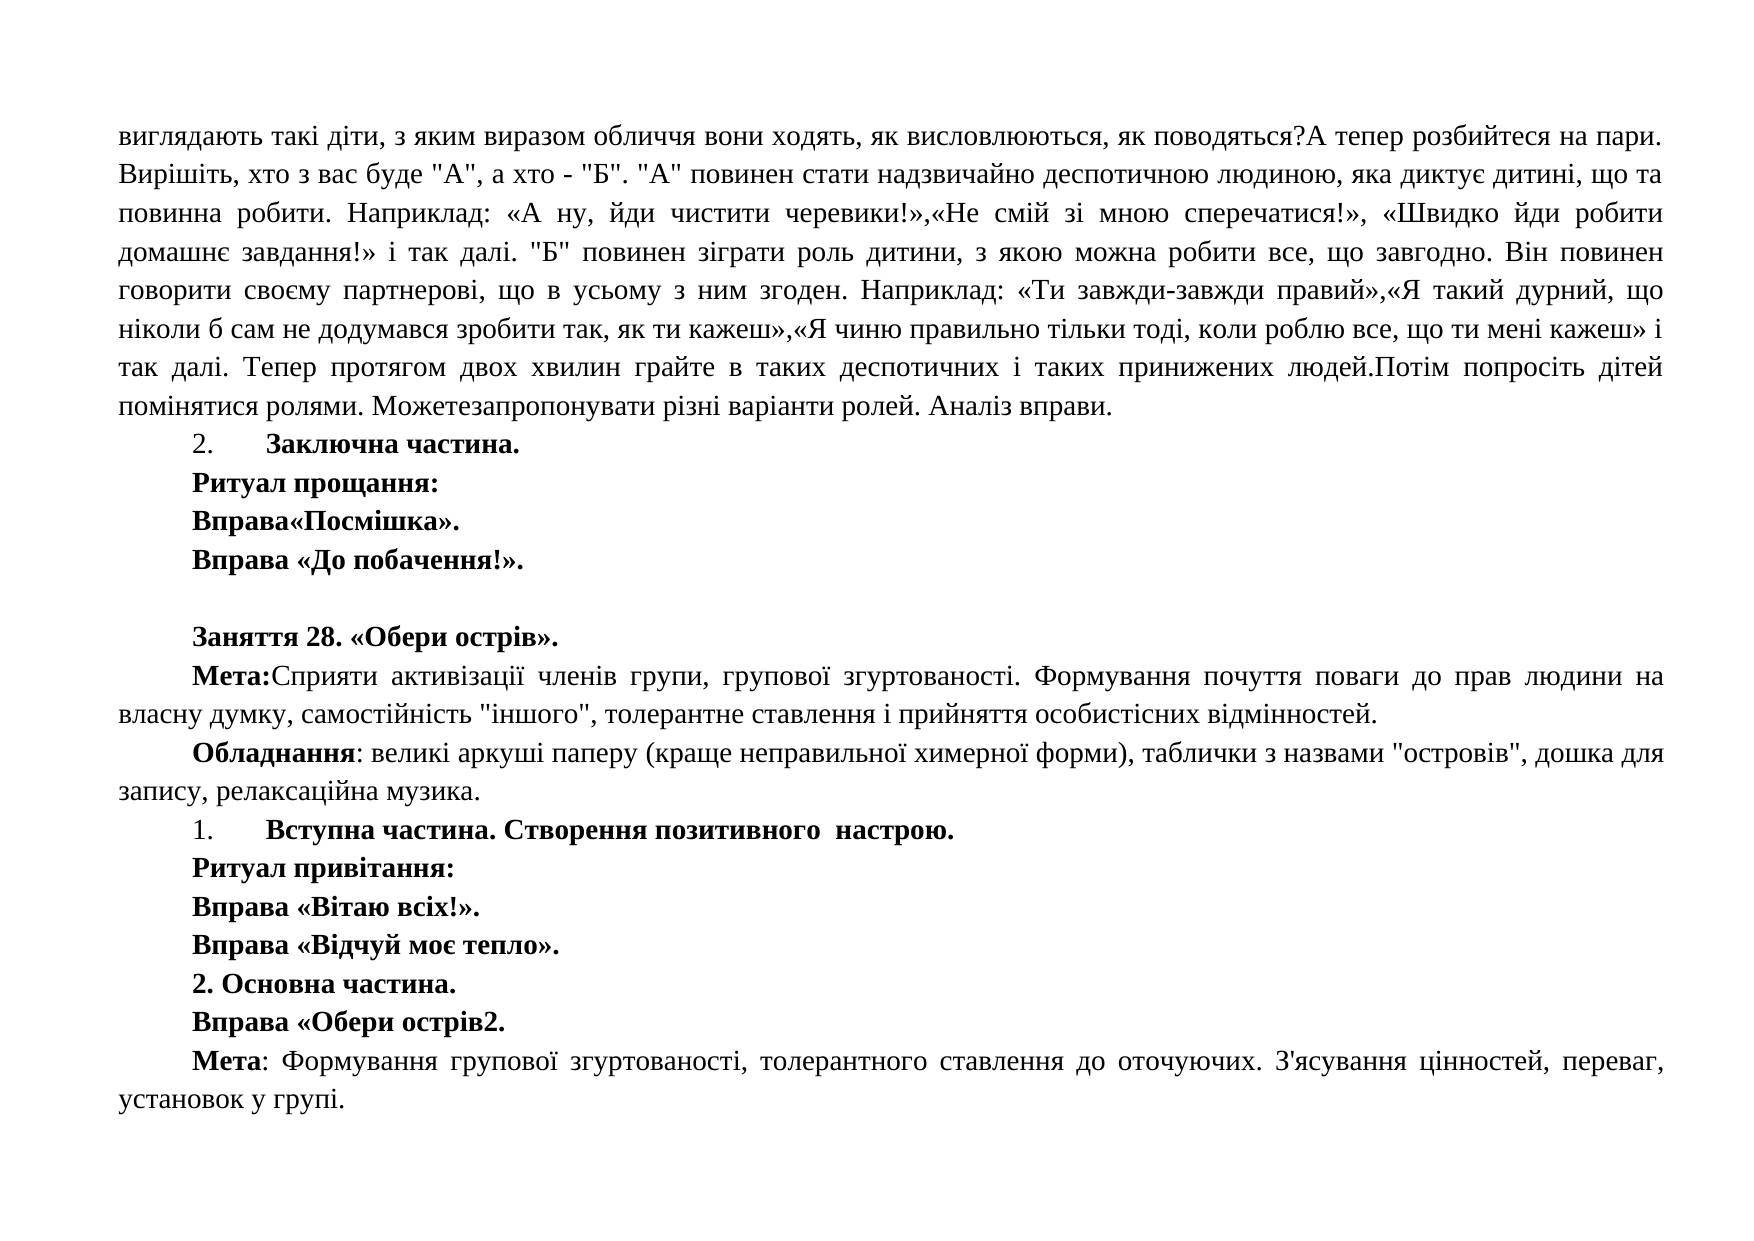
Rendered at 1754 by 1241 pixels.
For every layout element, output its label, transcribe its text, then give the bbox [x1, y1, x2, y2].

text Вправа «До побачення!». [118, 542, 1665, 576]
list Вступна частина. Створення позитивного настрою. [118, 812, 1665, 845]
text Вправа «Обери острів2. [118, 1004, 1665, 1038]
text Заняття 28. «Обери острів». [118, 619, 1665, 653]
text 2. Основна частина. [118, 966, 1665, 999]
text Мета:Сприяти активізації членів групи, групової згуртованості. Формування почуття поваги до прав людини на власну думку, самостійність "іншого", толерантне ставлення і прийняття особистісних відмінностей. [118, 658, 1665, 730]
text Мета: Формування групової згуртованості, толерантного ставлення до оточуючих. З'ясування цінностей, переваг, установок у групі. [118, 1043, 1665, 1115]
text Ритуал привітання: [118, 850, 1665, 884]
list Заключна частина. [118, 426, 1665, 460]
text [118, 118, 1665, 421]
text Вправа «Вітаю всіх!». [118, 889, 1665, 922]
text Вправа«Посмішка». [118, 503, 1665, 537]
text Вправа «Відчуй моє тепло». [118, 927, 1665, 961]
text Ритуал прощання: [118, 465, 1665, 498]
text Обладнання: великі аркуші паперу (краще неправильної химерної форми), таблички з назвами "островів", дошка для запису, релаксаційна музика. [118, 735, 1665, 807]
